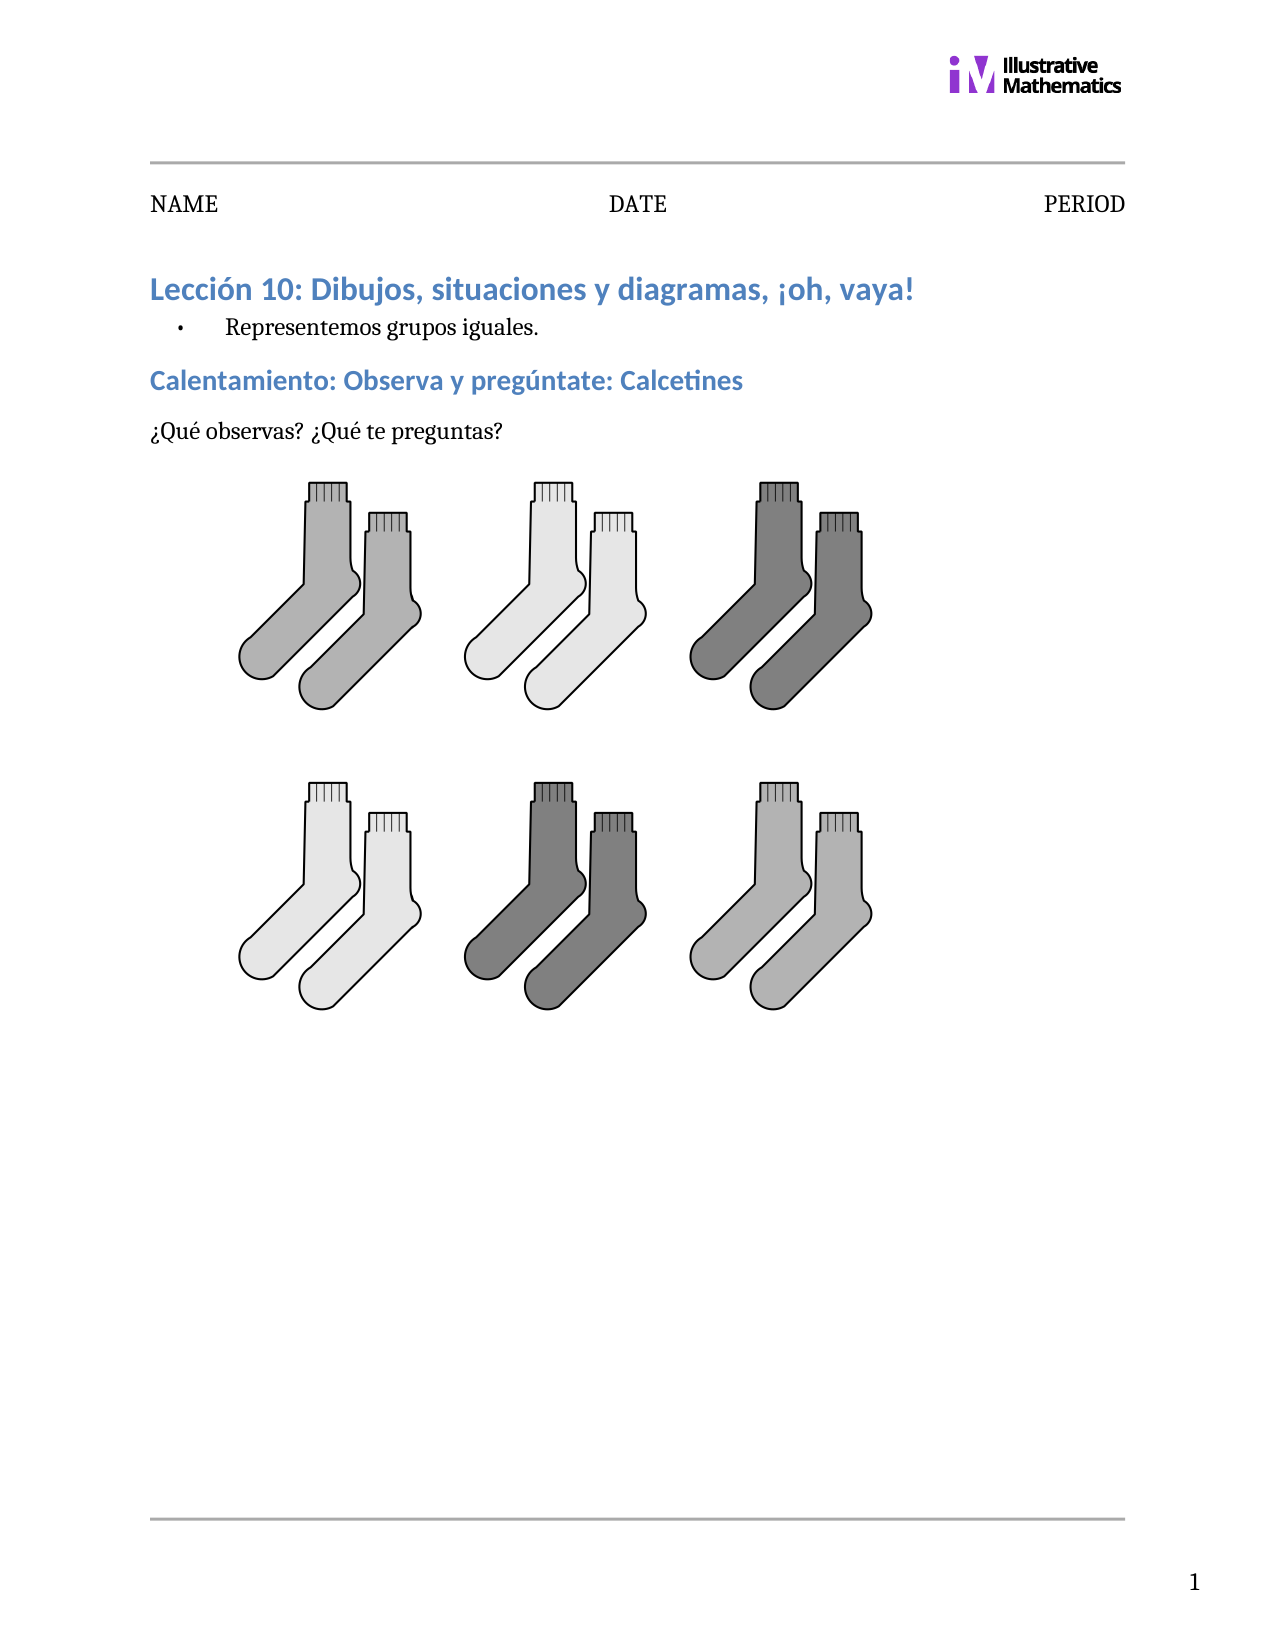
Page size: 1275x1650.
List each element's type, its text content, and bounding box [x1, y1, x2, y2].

picture [949, 55, 1121, 93]
text ¿Qué observas? ¿Qué te preguntas? [150, 417, 1125, 446]
list Representemos grupos iguales. [175, 313, 1125, 342]
subtitle Calentamiento: Observa y pregúntate: Calcetines [150, 362, 1125, 398]
picture [168, 464, 900, 1023]
subtitle Lección 10: Dibujos, situaciones y diagramas, ¡oh, vaya! [150, 268, 1125, 309]
